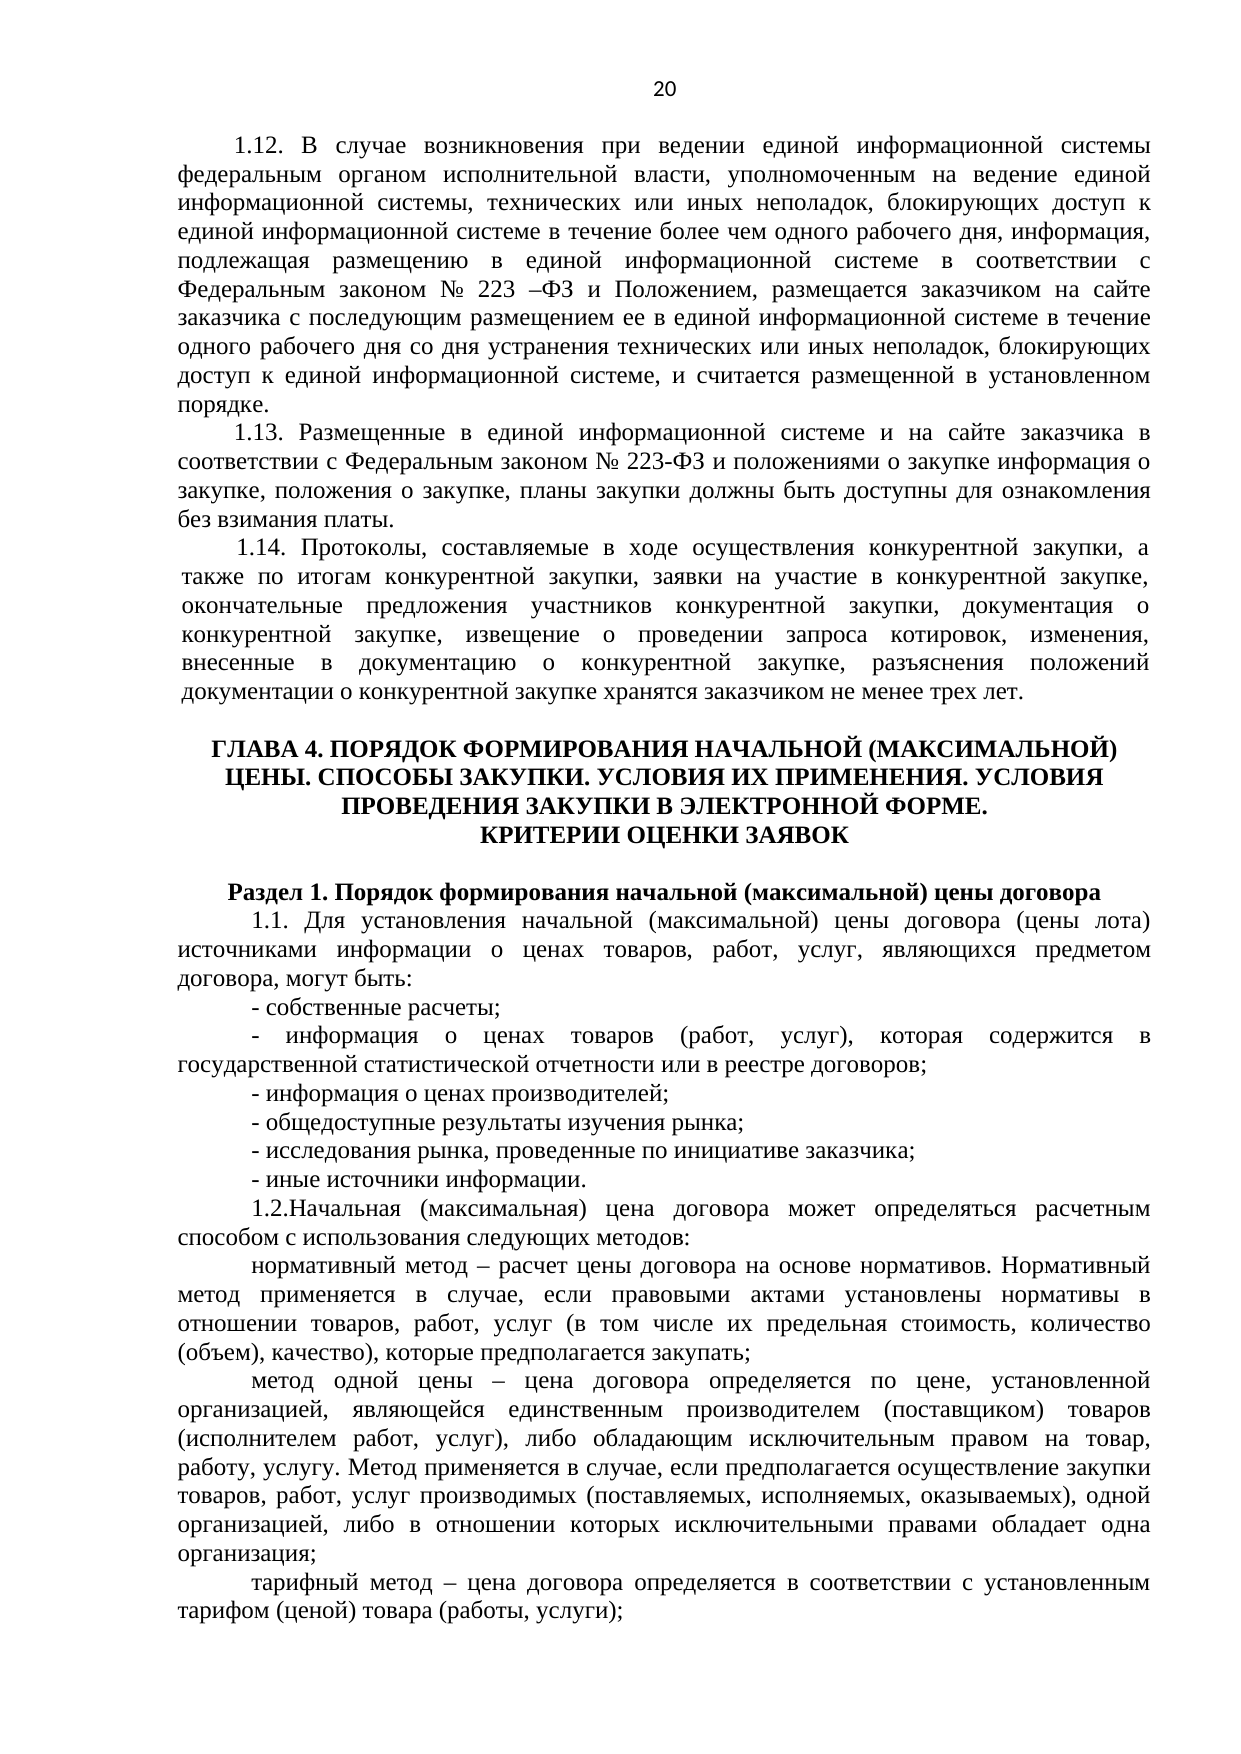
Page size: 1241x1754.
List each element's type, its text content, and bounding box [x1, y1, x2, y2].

text 1.13. Размещенные в единой информационной системе и на сайте заказчика в соответствии с Федеральным законом № 223-ФЗ и положениями о закупке информация о закупке, положения о закупке, планы закупки должны быть доступны для ознакомления без взимания платы. [177, 417, 1152, 532]
subtitle ГЛАВА 4. ПОРЯДОК ФОРМИРОВАНИЯ НАЧАЛЬНОЙ (МАКСИМАЛЬНОЙ) ЦЕНЫ. СПОСОБЫ ЗАКУПКИ. УСЛОВИЯ ИХ ПРИМЕНЕНИЯ. УСЛОВИЯ ПРОВЕДЕНИЯ ЗАКУПКИ В ЭЛЕКТРОННОЙ ФОРМЕ. [177, 734, 1152, 820]
text нормативный метод – расчет цены договора на основе нормативов. Нормативный метод применяется в случае, если правовыми актами установлены нормативы в отношении товаров, работ, услуг (в том числе их предельная стоимость, количество (объем), качество), которые предполагается закупать; [177, 1250, 1152, 1365]
subtitle КРИТЕРИИ ОЦЕНКИ ЗАЯВОК [177, 820, 1152, 849]
text - иные источники информации. [177, 1164, 1152, 1193]
text метод одной цены – цена договора определяется по цене, установленной организацией, являющейся единственным производителем (поставщиком) товаров (исполнителем работ, услуг), либо обладающим исключительным правом на товар, работу, услугу. Метод применяется в случае, если предполагается осуществление закупки товаров, работ, услуг производимых (поставляемых, исполняемых, оказываемых), одной организацией, либо в отношении которых исключительными правами обладает одна организация; [177, 1365, 1152, 1567]
text тарифный метод – цена договора определяется в соответствии с установленным тарифом (ценой) товара (работы, услуги); [177, 1567, 1152, 1624]
text - информация о ценах производителей; [177, 1078, 1152, 1107]
text 1.2.Начальная (максимальная) цена договора может определяться расчетным способом с использования следующих методов: [177, 1193, 1152, 1250]
text - собственные расчеты; [177, 992, 1152, 1020]
text 1.14. Протоколы, составляемые в ходе осуществления конкурентной закупки, а также по итогам конкурентной закупки, заявки на участие в конкурентной закупке, окончательные предложения участников конкурентной закупки, документация о конкурентной закупке, извещение о проведении запроса котировок, изменения, внесенные в документацию о конкурентной закупке, разъяснения положений документации о конкурентной закупке хранятся заказчиком не менее трех лет. [181, 532, 1149, 705]
text - общедоступные результаты изучения рынка; [177, 1107, 1152, 1135]
text 1.12. В случае возникновения при ведении единой информационной системы федеральным органом исполнительной власти, уполномоченным на ведение единой информационной системы, технических или иных неполадок, блокирующих доступ к единой информационной системе в течение более чем одного рабочего дня, информация, подлежащая размещению в единой информационной системе в соответствии с Федеральным законом № 223 –ФЗ и Положением, размещается заказчиком на сайте заказчика с последующим размещением ее в единой информационной системе в течение одного рабочего дня со дня устранения технических или иных неполадок, блокирующих доступ к единой информационной системе, и считается размещенной в установленном порядке. [177, 130, 1152, 417]
text 1.1. Для установления начальной (максимальной) цены договора (цены лота) источниками информации о ценах товаров, работ, услуг, являющихся предметом договора, могут быть: [177, 905, 1152, 992]
text - исследования рынка, проведенные по инициативе заказчика; [177, 1135, 1152, 1164]
subtitle Раздел 1. Порядок формирования начальной (максимальной) цены договора [177, 877, 1152, 905]
text - информация о ценах товаров (работ, услуг), которая содержится в государственной статистической отчетности или в реестре договоров; [177, 1020, 1152, 1078]
